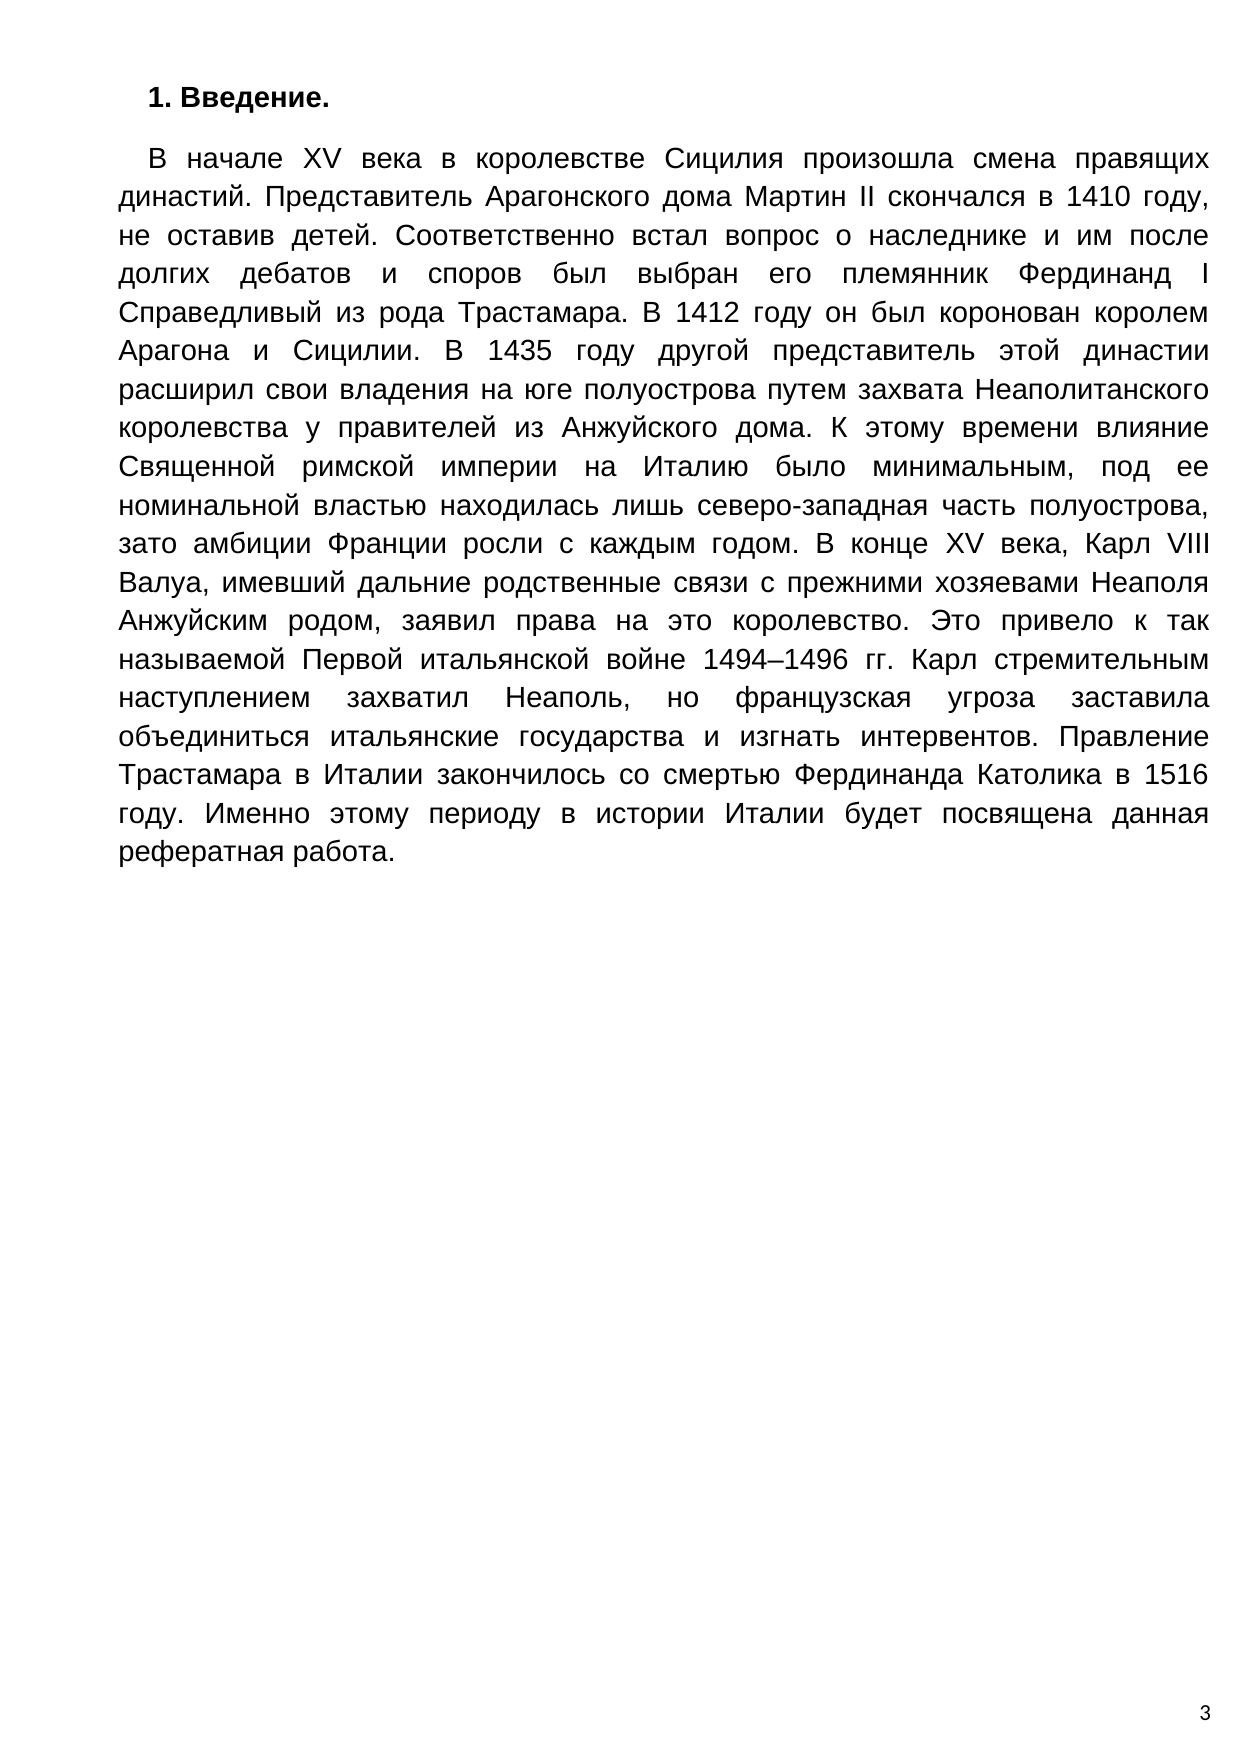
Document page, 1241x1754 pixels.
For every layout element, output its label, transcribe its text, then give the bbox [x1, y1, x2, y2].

subtitle 1. Введение. [118, 79, 1211, 113]
text В начале XV века в королевстве Сицилия произошла смена правящих династий. Представитель Арагонского дома Мартин II скончался в 1410 году, не оставив детей. Соответственно встал вопрос о наследнике и им после долгих дебатов и споров был выбран его племянник Фердинанд I Справедливый из рода Трастамара. В 1412 году он был коронован королем Арагона и Сицилии. В 1435 году другой представитель этой династии расширил свои владения на юге полуострова путем захвата Неаполитанского королевства у правителей из Анжуйского дома. К этому времени влияние Священной римской империи на Италию было минимальным, под ее номинальной властью находилась лишь северо-западная часть полуострова, зато амбиции Франции росли с каждым годом. В конце XV века, Карл VIII Валуа, имевший дальние родственные связи с прежними хозяевами Неаполя Анжуйским родом, заявил права на это королевство. Это привело к так называемой Первой итальянской войне 1494–1496 гг. Карл стремительным наступлением захватил Неаполь, но французская угроза заставила объединиться итальянские государства и изгнать интервентов. Правление Трастамара в Италии закончилось со смертью Фердинанда Католика в 1516 году. Именно этому периоду в истории Италии будет посвящена данная рефератная работа. [118, 141, 1211, 868]
